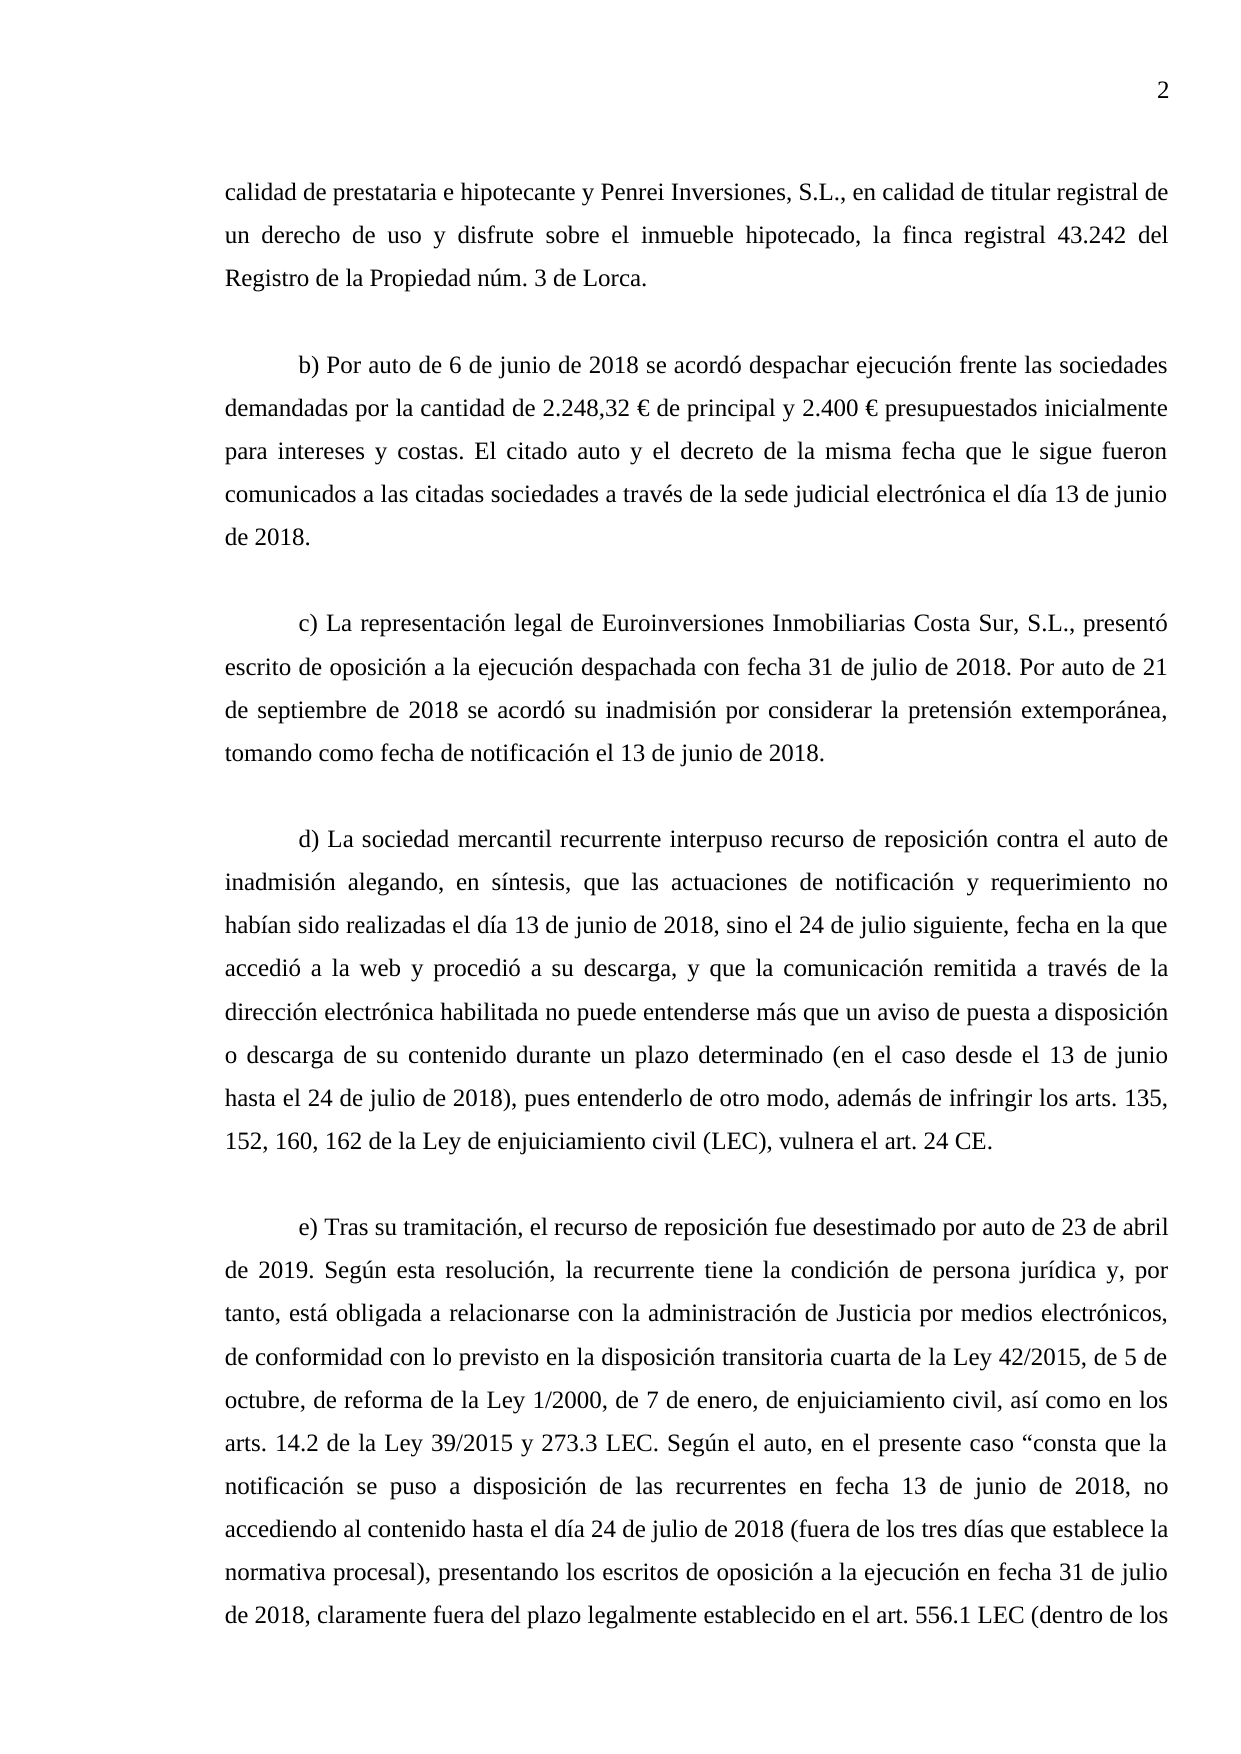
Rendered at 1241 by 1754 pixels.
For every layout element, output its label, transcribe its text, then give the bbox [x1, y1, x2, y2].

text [224, 177, 1169, 292]
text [224, 1212, 1169, 1629]
text b) Por auto de 6 de junio de 2018 se acordó despachar ejecución frente las sociedades demandadas por la cantidad de 2.248,32 € de principal y 2.400 € presupuestados inicialmente para intereses y costas. El citado auto y el decreto de la misma fecha que le sigue fueron comunicados a las citadas sociedades a través de la sede judicial electrónica el día 13 de junio de 2018. [224, 350, 1169, 551]
text c) La representación legal de Euroinversiones Inmobiliarias Costa Sur, S.L., presentó escrito de oposición a la ejecución despachada con fecha 31 de julio de 2018. Por auto de 21 de septiembre de 2018 se acordó su inadmisión por considerar la pretensión extemporánea, tomando como fecha de notificación el 13 de junio de 2018. [224, 608, 1169, 767]
text d) La sociedad mercantil recurrente interpuso recurso de reposición contra el auto de inadmisión alegando, en síntesis, que las actuaciones de notificación y requerimiento no habían sido realizadas el día 13 de junio de 2018, sino el 24 de julio siguiente, fecha en la que accedió a la web y procedió a su descarga, y que la comunicación remitida a través de la dirección electrónica habilitada no puede entenderse más que un aviso de puesta a disposición o descarga de su contenido durante un plazo determinado (en el caso desde el 13 de junio hasta el 24 de julio de 2018), pues entenderlo de otro modo, además de infringir los arts. 135, 152, 160, 162 de la Ley de enjuiciamiento civil (LEC), vulnera el art. 24 CE. [224, 824, 1169, 1155]
